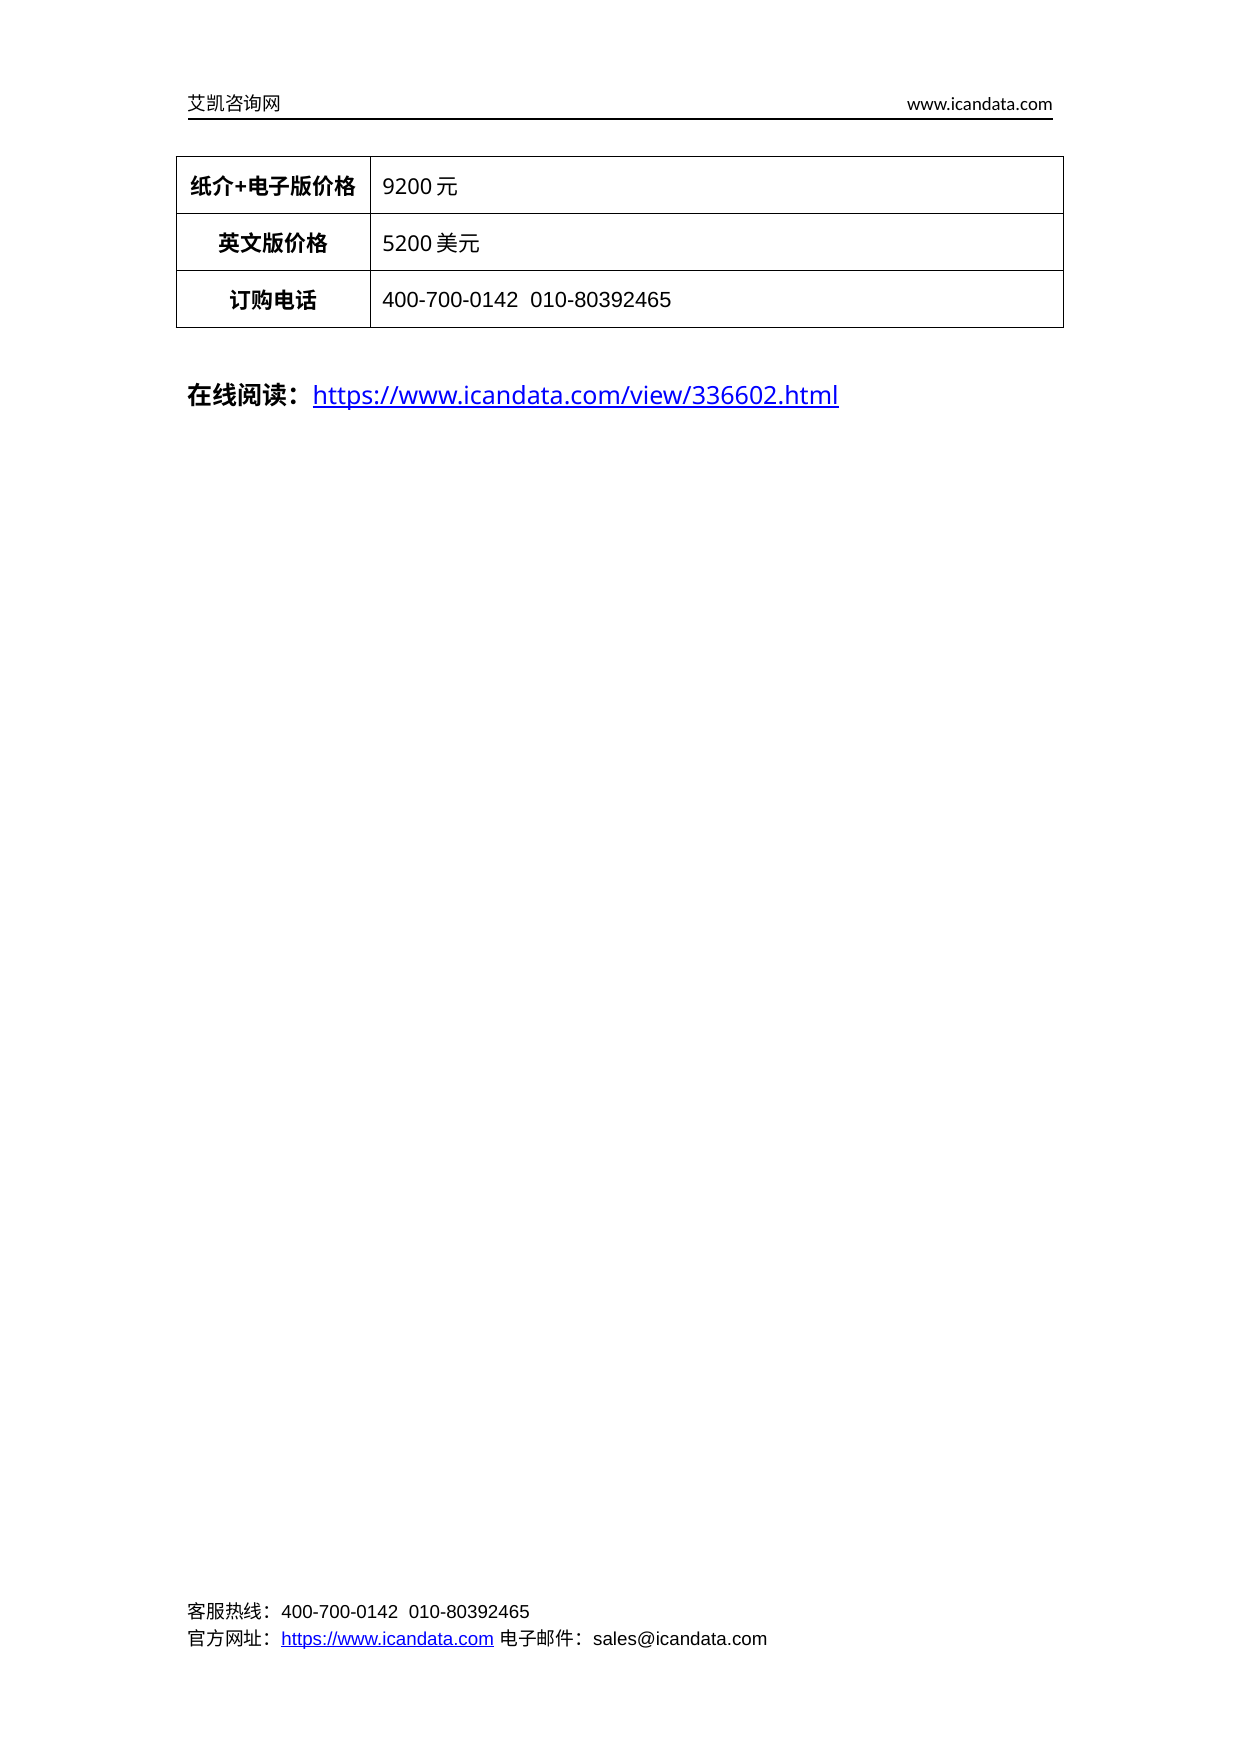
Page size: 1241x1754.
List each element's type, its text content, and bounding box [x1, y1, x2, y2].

table_cell 纸介+电子版价格 [177, 157, 370, 213]
table_cell 400-700-0142 010-80392465 [371, 271, 1063, 327]
text 在线阅读：https://www.icandata.com/view/336602.html [187, 361, 1053, 426]
table_cell 订购电话 [177, 271, 370, 327]
table_cell 英文版价格 [177, 214, 370, 270]
table_cell 9200元 [371, 157, 1063, 213]
table_cell 5200美元 [371, 214, 1063, 270]
